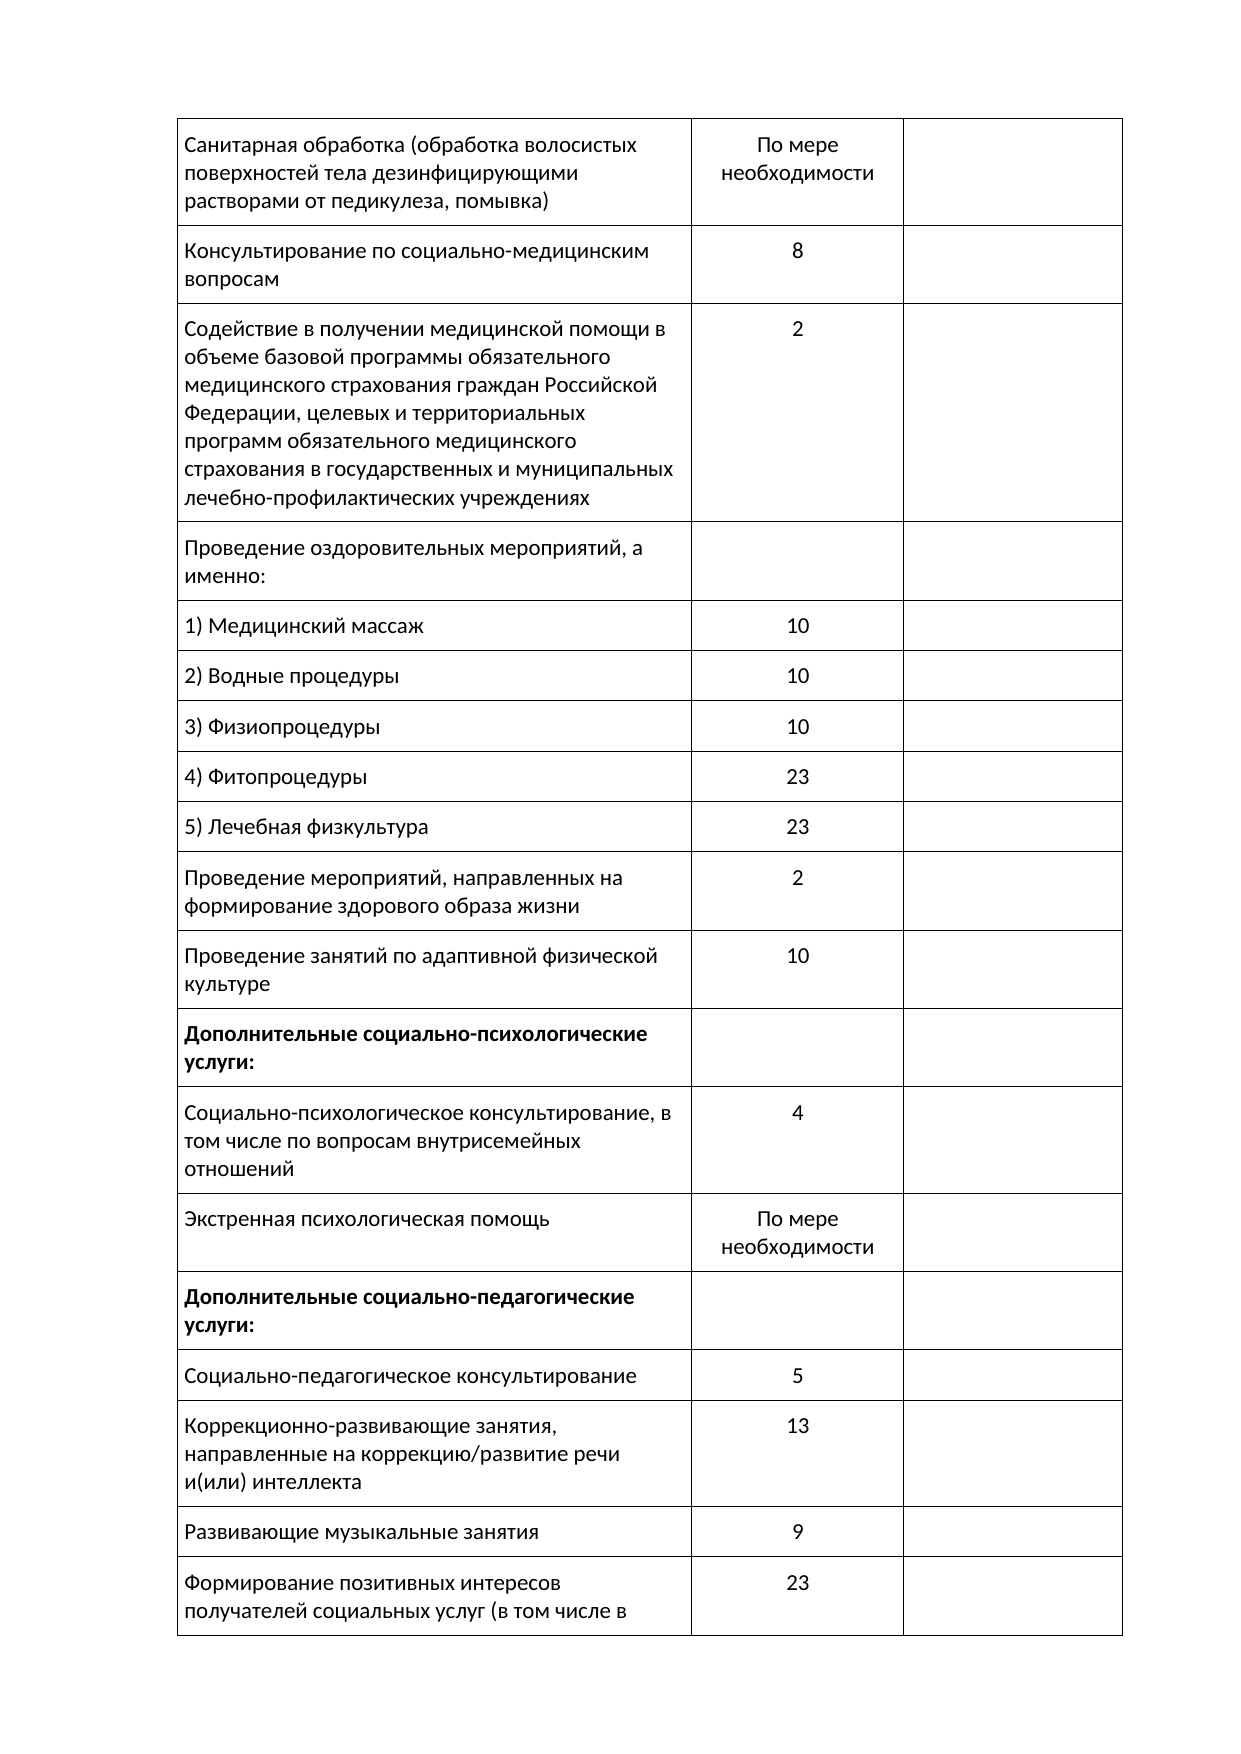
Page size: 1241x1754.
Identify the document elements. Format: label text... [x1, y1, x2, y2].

table_cell 10 [692, 931, 903, 1008]
table_cell Дополнительные социально-психологические услуги: [178, 1009, 691, 1086]
table_cell [904, 852, 1122, 929]
table_cell [904, 1194, 1122, 1271]
table_cell 2 [692, 852, 903, 929]
table_cell 4 [692, 1087, 903, 1192]
table_cell [904, 701, 1122, 751]
table_cell 9 [692, 1507, 903, 1556]
table_cell 2) Водные процедуры [178, 651, 691, 700]
table_cell 1) Медицинский массаж [178, 601, 691, 650]
table_cell [904, 1557, 1122, 1634]
table_cell Развивающие музыкальные занятия [178, 1507, 691, 1556]
table_cell [904, 1507, 1122, 1556]
table_cell [904, 119, 1122, 224]
table_cell [904, 931, 1122, 1008]
table_cell [692, 522, 903, 599]
table_cell 5) Лечебная физкультура [178, 802, 691, 851]
table_cell Экстренная психологическая помощь [178, 1194, 691, 1271]
table_cell Социально-педагогическое консультирование [178, 1350, 691, 1399]
table_cell [904, 752, 1122, 801]
table_cell 10 [692, 701, 903, 751]
table_cell [904, 1087, 1122, 1192]
table_cell 2 [692, 304, 903, 521]
table_cell 13 [692, 1401, 903, 1506]
table_cell [904, 522, 1122, 599]
table_cell [904, 651, 1122, 700]
table_cell По мере необходимости [692, 1194, 903, 1271]
table_cell [904, 226, 1122, 303]
table_cell Консультирование по социально-медицинским вопросам [178, 226, 691, 303]
table_cell Проведение мероприятий, направленных на формирование здорового образа жизни [178, 852, 691, 929]
table_cell [904, 1272, 1122, 1349]
table_cell [904, 802, 1122, 851]
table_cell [178, 1557, 691, 1634]
table_cell 5 [692, 1350, 903, 1399]
table_cell Проведение занятий по адаптивной физической культуре [178, 931, 691, 1008]
table_cell Коррекционно-развивающие занятия, направленные на коррекцию/развитие речи и(или) интеллекта [178, 1401, 691, 1506]
table_cell 10 [692, 651, 903, 700]
table_cell [692, 1009, 903, 1086]
table_cell 8 [692, 226, 903, 303]
table_cell [692, 1272, 903, 1349]
table_cell Социально-психологическое консультирование, в том числе по вопросам внутрисемейных отношений [178, 1087, 691, 1192]
table_cell 23 [692, 802, 903, 851]
table_cell [904, 1350, 1122, 1399]
table_cell Проведение оздоровительных мероприятий, а именно: [178, 522, 691, 599]
table_cell 10 [692, 601, 903, 650]
table_cell 23 [692, 1557, 903, 1634]
table_cell 3) Физиопроцедуры [178, 701, 691, 751]
table_cell [904, 1009, 1122, 1086]
table_cell 4) Фитопроцедуры [178, 752, 691, 801]
table_cell По мере необходимости [692, 119, 903, 224]
table_cell Санитарная обработка (обработка волосистых поверхностей тела дезинфицирующими растворами от педикулеза, помывка) [178, 119, 691, 224]
table_cell Содействие в получении медицинской помощи в объеме базовой программы обязательного медицинского страхования граждан Российской Федерации, целевых и территориальных программ обязательного медицинского страхования в государственных и муниципальных лечебно-профилактических учреждениях [178, 304, 691, 521]
table_cell [904, 601, 1122, 650]
table_cell [904, 304, 1122, 521]
table_cell [904, 1401, 1122, 1506]
table_cell 23 [692, 752, 903, 801]
table_cell Дополнительные социально-педагогические услуги: [178, 1272, 691, 1349]
